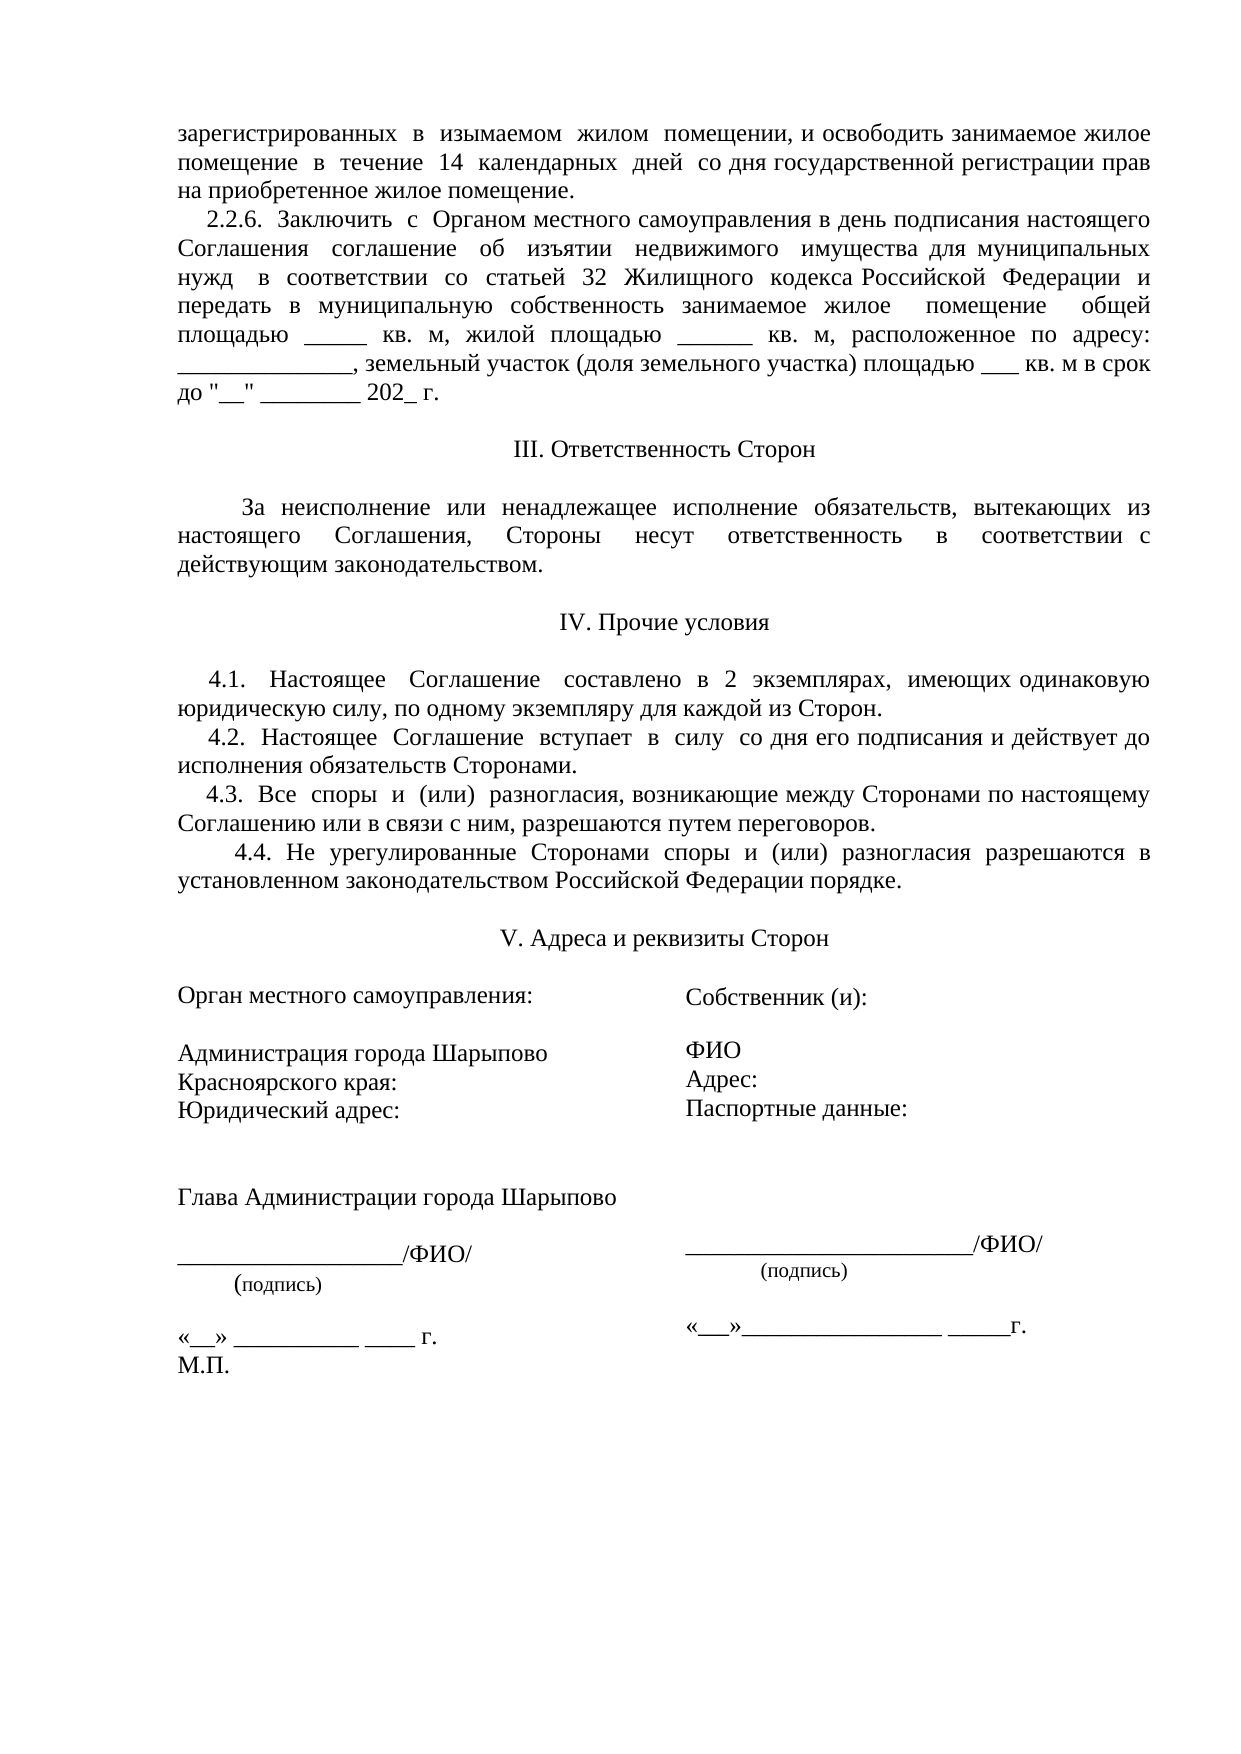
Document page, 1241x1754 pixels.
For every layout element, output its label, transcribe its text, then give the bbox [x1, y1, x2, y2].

text IV. Прочие условия [177, 607, 1152, 636]
text 4.2. Настоящее Соглашение вступает в силу со дня его подписания и действует до исполнения обязательств Сторонами. [177, 722, 1152, 779]
text Юридический адрес: [177, 1096, 1152, 1124]
text 4.4. Не урегулированные Сторонами споры и (или) разногласия разрешаются в установленном законодательством Российской Федерации порядке. [177, 837, 1152, 894]
text «__» __________ ____ г. [177, 1321, 1152, 1350]
text 2.2.6. Заключить с Органом местного самоуправления в день подписания настоящего Соглашения соглашение об изъятии недвижимого имущества для муниципальных нужд в соответствии со статьей 32 Жилищного кодекса Российской Федерации и передать в муниципальную собственность занимаемое жилое помещение общей площадью _____ кв. м, жилой площадью ______ кв. м, расположенное по адресу: ______________, земельный участок (доля земельного участка) площадью ___ кв. м в срок до "__" ________ 202_ г. [177, 204, 1152, 406]
text __________________/ФИО/ [177, 1239, 1152, 1268]
text Глава Администрации города Шарыпово [177, 1182, 1152, 1211]
text За неисполнение или ненадлежащее исполнение обязательств, вытекающих из настоящего Соглашения, Стороны несут ответственность в соответствии с действующим законодательством. [177, 492, 1152, 578]
text V. Адреса и реквизиты Сторон [177, 923, 1152, 952]
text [177, 118, 1152, 204]
text Орган местного самоуправления: [177, 981, 1152, 1009]
text Красноярского края: [177, 1067, 1152, 1096]
text (подпись) [177, 1268, 1152, 1297]
text М.П. [177, 1350, 1152, 1378]
text 4.1. Настоящее Соглашение составлено в 2 экземплярах, имеющих одинаковую юридическую силу, по одному экземпляру для каждой из Сторон. [177, 664, 1152, 722]
text Администрация города Шарыпово [177, 1038, 1152, 1067]
text 4.3. Все споры и (или) разногласия, возникающие между Сторонами по настоящему Соглашению или в связи с ним, разрешаются путем переговоров. [177, 779, 1152, 837]
text III. Ответственность Сторон [177, 434, 1152, 463]
